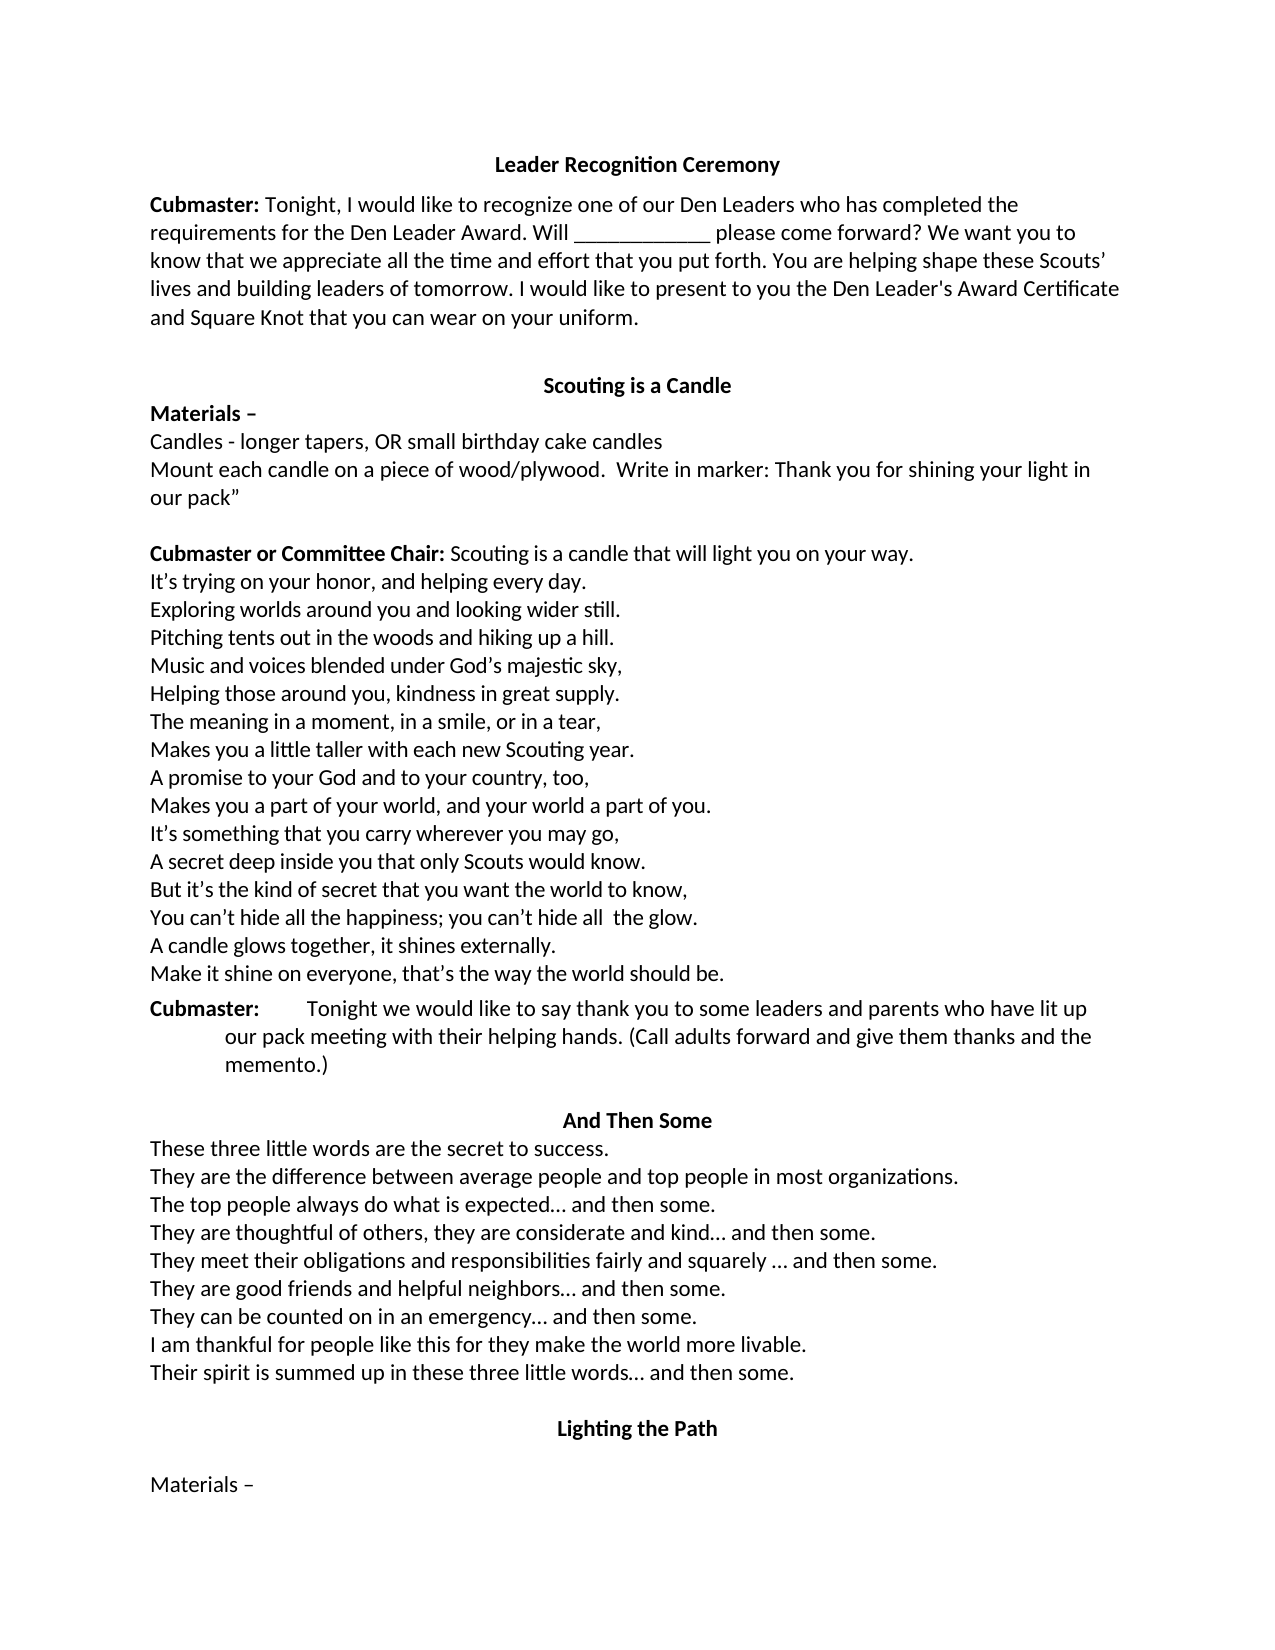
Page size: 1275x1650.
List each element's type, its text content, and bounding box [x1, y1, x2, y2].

text A candle glows together, it shines externally. [150, 932, 1125, 959]
text I am thankful for people like this for they make the world more livable. [150, 1330, 1125, 1358]
text They are good friends and helpful neighbors… and then some. [150, 1274, 1125, 1302]
text Materials – [150, 399, 1125, 427]
text Materials – [150, 1470, 1125, 1498]
text Make it shine on everyone, that’s the way the world should be. [150, 959, 1131, 988]
text They are the difference between average people and top people in most organizations. [150, 1162, 1125, 1190]
text Lighting the Path [150, 1414, 1125, 1442]
text Candles - longer tapers, OR small birthday cake candles [150, 427, 1125, 455]
text Their spirit is summed up in these three little words… and then some. [150, 1358, 1125, 1386]
text A promise to your God and to your country, too, [150, 763, 1125, 791]
text The top people always do what is expected… and then some. [150, 1190, 1125, 1218]
text Helping those around you, kindness in great supply. [150, 679, 1125, 707]
text Pitching tents out in the woods and hiking up a hill. [150, 623, 1125, 651]
text These three little words are the secret to success. [150, 1134, 1125, 1162]
text They can be counted on in an emergency… and then some. [150, 1302, 1125, 1330]
text But it’s the kind of secret that you want the world to know, [150, 876, 1125, 903]
text Scouting is a Candle [150, 371, 1125, 399]
text Cubmaster: Tonight, I would like to recognize one of our Den Leaders who has completed the requirements for the Den Leader Award. Will ____________ please come forward? We want you to know that we appreciate all the time and effort that you put forth. You are helping shape these Scouts’ lives and building leaders of tomorrow. I would like to present to you the Den Leader's Award Certificate and Square Knot that you can wear on your uniform. [150, 191, 1125, 331]
text Cubmaster or Committee Chair: Scouting is a candle that will light you on your way. [150, 539, 1125, 567]
text They are thoughtful of others, they are considerate and kind… and then some. [150, 1218, 1125, 1246]
text Leader Recognition Ceremony [150, 150, 1125, 178]
text A secret deep inside you that only Scouts would know. [150, 847, 1125, 876]
text Makes you a little taller with each new Scouting year. [150, 735, 1125, 763]
text Makes you a part of your world, and your world a part of you. [150, 791, 1125, 819]
text And Then Some [150, 1106, 1125, 1134]
text You can’t hide all the happiness; you can’t hide all the glow. [150, 903, 1125, 932]
text They meet their obligations and responsibilities fairly and squarely … and then some. [150, 1246, 1125, 1274]
text Exploring worlds around you and looking wider still. [150, 595, 1125, 623]
text It’s trying on your honor, and helping every day. [150, 567, 1125, 595]
text Mount each candle on a piece of wood/plywood. Write in marker: Thank you for shining your light in our pack” [150, 455, 1125, 511]
text It’s something that you carry wherever you may go, [150, 819, 1125, 847]
text Cubmaster: Tonight we would like to say thank you to some leaders and parents who have lit up our pack meeting with their helping hands. (Call adults forward and give them thanks and the memento.) [150, 994, 1125, 1078]
text Music and voices blended under God’s majestic sky, [150, 651, 1125, 679]
text The meaning in a moment, in a smile, or in a tear, [150, 707, 1125, 735]
